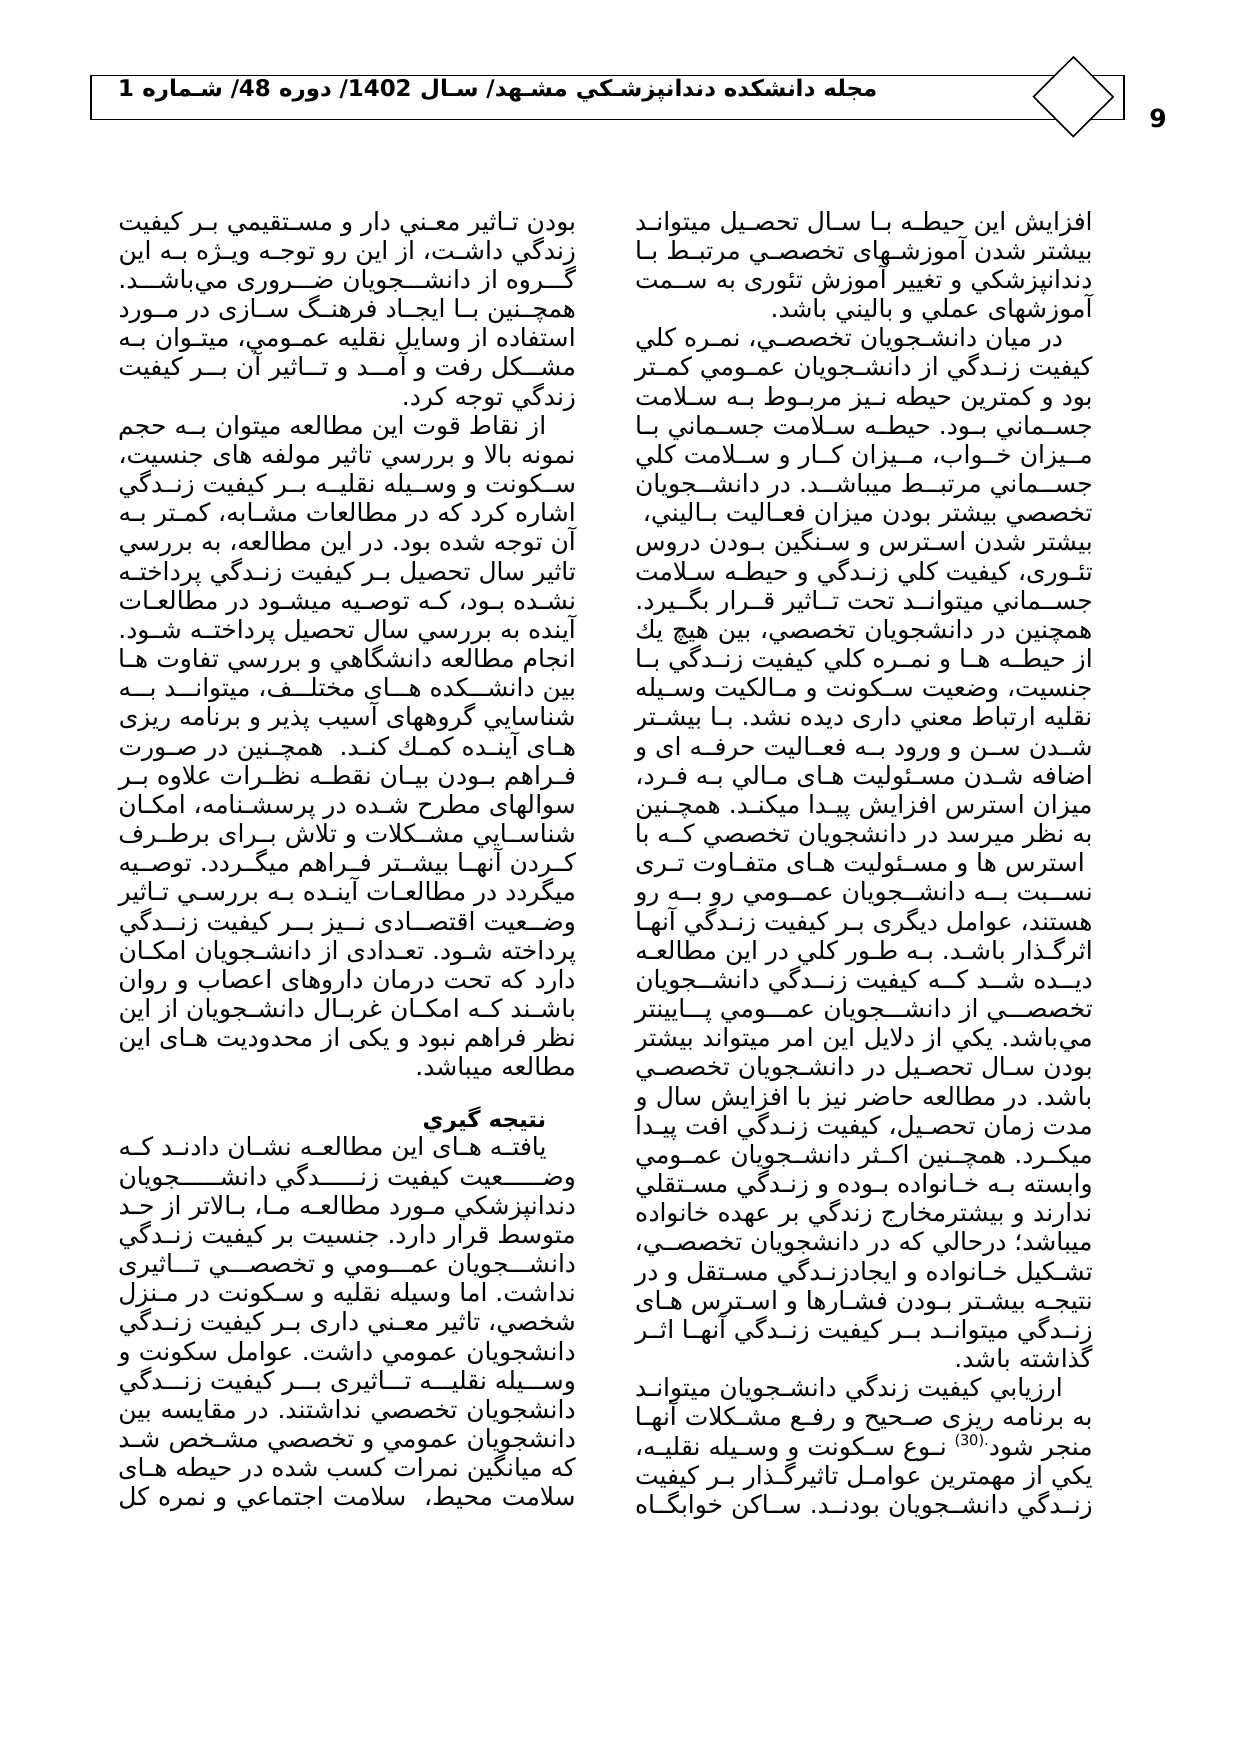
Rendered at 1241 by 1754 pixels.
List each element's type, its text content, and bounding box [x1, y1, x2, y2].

text از نقاط قوت اين مطالعه ميتوان به حجم نمونه بالا و بررسي تاثير مولفه هاى جنسيت، سكونت و وسيله نقليه بر كيفيت زندگي اشاره كرد كه در مطالعات مشابه، كمتر به آن توجه شده بود. در اين مطالعه، به بررسي تاثير سال تحصيل بر كيفيت زندگي پرداخته نشده بود، که توصيه ميشود در مطالعات آينده به بررسي سال تحصيل پرداخته شود. انجام مطالعه دانشگاهي و بررسي تفاوت ها بين دانشكده هاى مختلف، ميتواند به شناسايي گروههاى آسيب پذير و برنامه ريزی هاى آينده كمك كند. همچنين در صورت فراهم بودن بيان نقطه نظرات علاوه بر سوالهاى مطرح شده در پرسشنامه، امكان شناسايي مشكلات و تلاش براى برطرف كردن آنها بيشتر فراهم ميگردد. توصيه ميگردد در مطالعات آينده به بررسي تاثير وضعيت اقتصادى نيز بر كيفيت زندگي پرداخته شود. تعدادی از دانشجویان امکان دارد که تحت درمان داروهای اعصاب و روان باشند که امکان غربال دانشجویان از این نظر فراهم نبود و یکی از محدودیت های این مطالعه میباشد. [118, 411, 576, 1082]
text ارزيابي كيفيت زندگي دانشجويان ميتواند به برنامه ريزی صحيح و رفع مشكلات آنها منجر شود.(30) نوع سكونت و وسيله نقليه، يكي از مهمترين عوامل تاثيرگذار بر كيفيت زندگي دانشجويان بودند. ساكن خوابگاه بودن تاثير معني دار و مستقيمي بر كيفيت زندگي داشت، از اين رو توجه ويژه به اين گروه از دانشجويان ضرورى مي‌باشد. همچنين با ايجاد فرهنگ سازى در مورد استفاده از وسايل نقليه عمومي، ميتوان به مشكل رفت و آمد و تاثير آن بر كيفيت زندگي توجه كرد. [118, 207, 576, 411]
text نتيجه گيري [118, 1106, 576, 1132]
text ارزيابي كيفيت زندگي دانشجويان ميتواند به برنامه ريزی صحيح و رفع مشكلات آنها منجر شود.(30) نوع سكونت و وسيله نقليه، يكي از مهمترين عوامل تاثيرگذار بر كيفيت زندگي دانشجويان بودند. ساكن خوابگاه بودن تاثير معني دار و مستقيمي بر كيفيت زندگي داشت، از اين رو توجه ويژه به اين گروه از دانشجويان ضرورى مي‌باشد. همچنين با ايجاد فرهنگ سازى در مورد استفاده از وسايل نقليه عمومي، ميتوان به مشكل رفت و آمد و تاثير آن بر كيفيت زندگي توجه كرد. [635, 1373, 1092, 1519]
text در ميان دانشجويان تخصصي، نمره كلي كيفيت زندگي از دانشجويان عمومي كمتر بود و كمترين حيطه نيز مربوط به سلامت جسماني بود. حيطه سلامت جسماني با ميزان خواب، ميزان كار و سلامت كلي جسماني مرتبط ميباشد. در دانشجويان تخصصي بيشتر بودن ميزان فعاليت باليني، بيشتر شدن استرس و سنگين بودن دروس تئورى، كيفيت كلي زندگي و حيطه سلامت جسماني ميتواند تحت تاثير قرار بگيرد. همچنين در دانشجويان تخصصي، بين هيچ يك از حيطه ها و نمره كلي كيفيت زندگي با جنسيت، وضعيت سكونت و مالكيت وسيله نقليه ارتباط معني دارى ديده نشد. با بيشتر شدن سن و ورود به فعاليت حرفه اى و اضافه شدن مسئوليت هاى مالي به فرد، ميزان استرس افزايش پيدا ميكند. همچنين به نظر ميرسد در دانشجويان تخصصي كه با استرس ها و مسئوليت هاى متفاوت ترى نسبت به دانشجويان عمومي رو به رو هستند، عوامل ديگرى بر كيفيت زندگي آنها اثرگذار باشد. به طور كلي در اين مطالعه ديده شد كه كيفيت زندگي دانشجويان تخصصي از دانشجويان عمومي پايينتر مي‌باشد. يكي از دلايل اين امر ميتواند بيشتر بودن سال تحصيل در دانشجويان تخصصي باشد. در مطالعه حاضر نيز با افزايش سال و مدت زمان تحصيل، كيفيت زندگي افت پيدا ميكرد. همچنين اكثر دانشجويان عمومي وابسته به خانواده بوده و زندگي مستقلي ندارند و بيشترمخارج زندگي بر عهده خانواده ميباشد؛ درحالي كه در دانشجويان تخصصي، تشكيل خانواده و ايجادزندگي مستقل و در نتيجه بيشتر بودن فشارها و استرس هاى زندگي ميتواند بر كيفيت زندگي آنها اثر گذاشته باشد. [635, 323, 1092, 1373]
